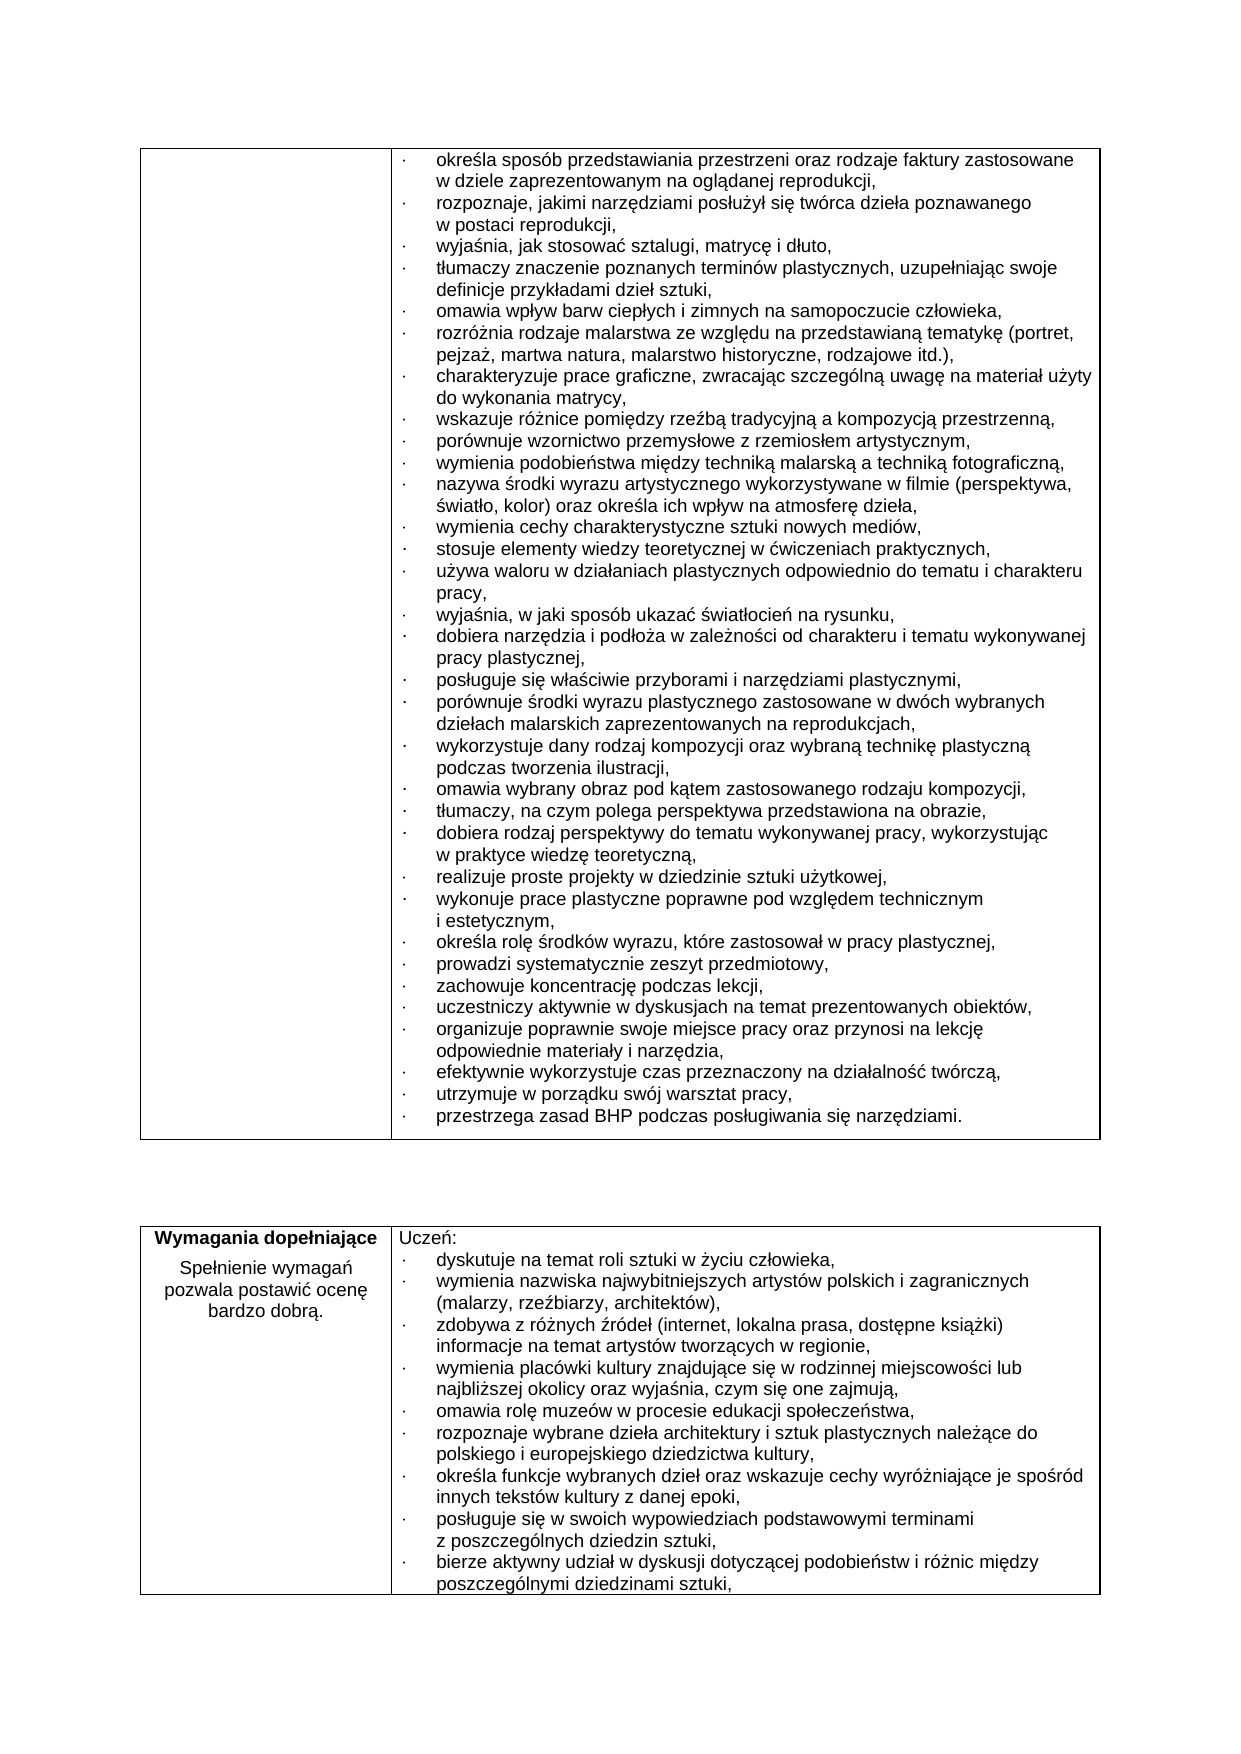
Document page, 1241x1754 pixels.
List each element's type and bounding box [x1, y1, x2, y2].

table_header [141, 1227, 391, 1594]
table_header [141, 149, 391, 1138]
table_header [392, 1227, 1099, 1594]
table_header [392, 149, 1099, 1138]
